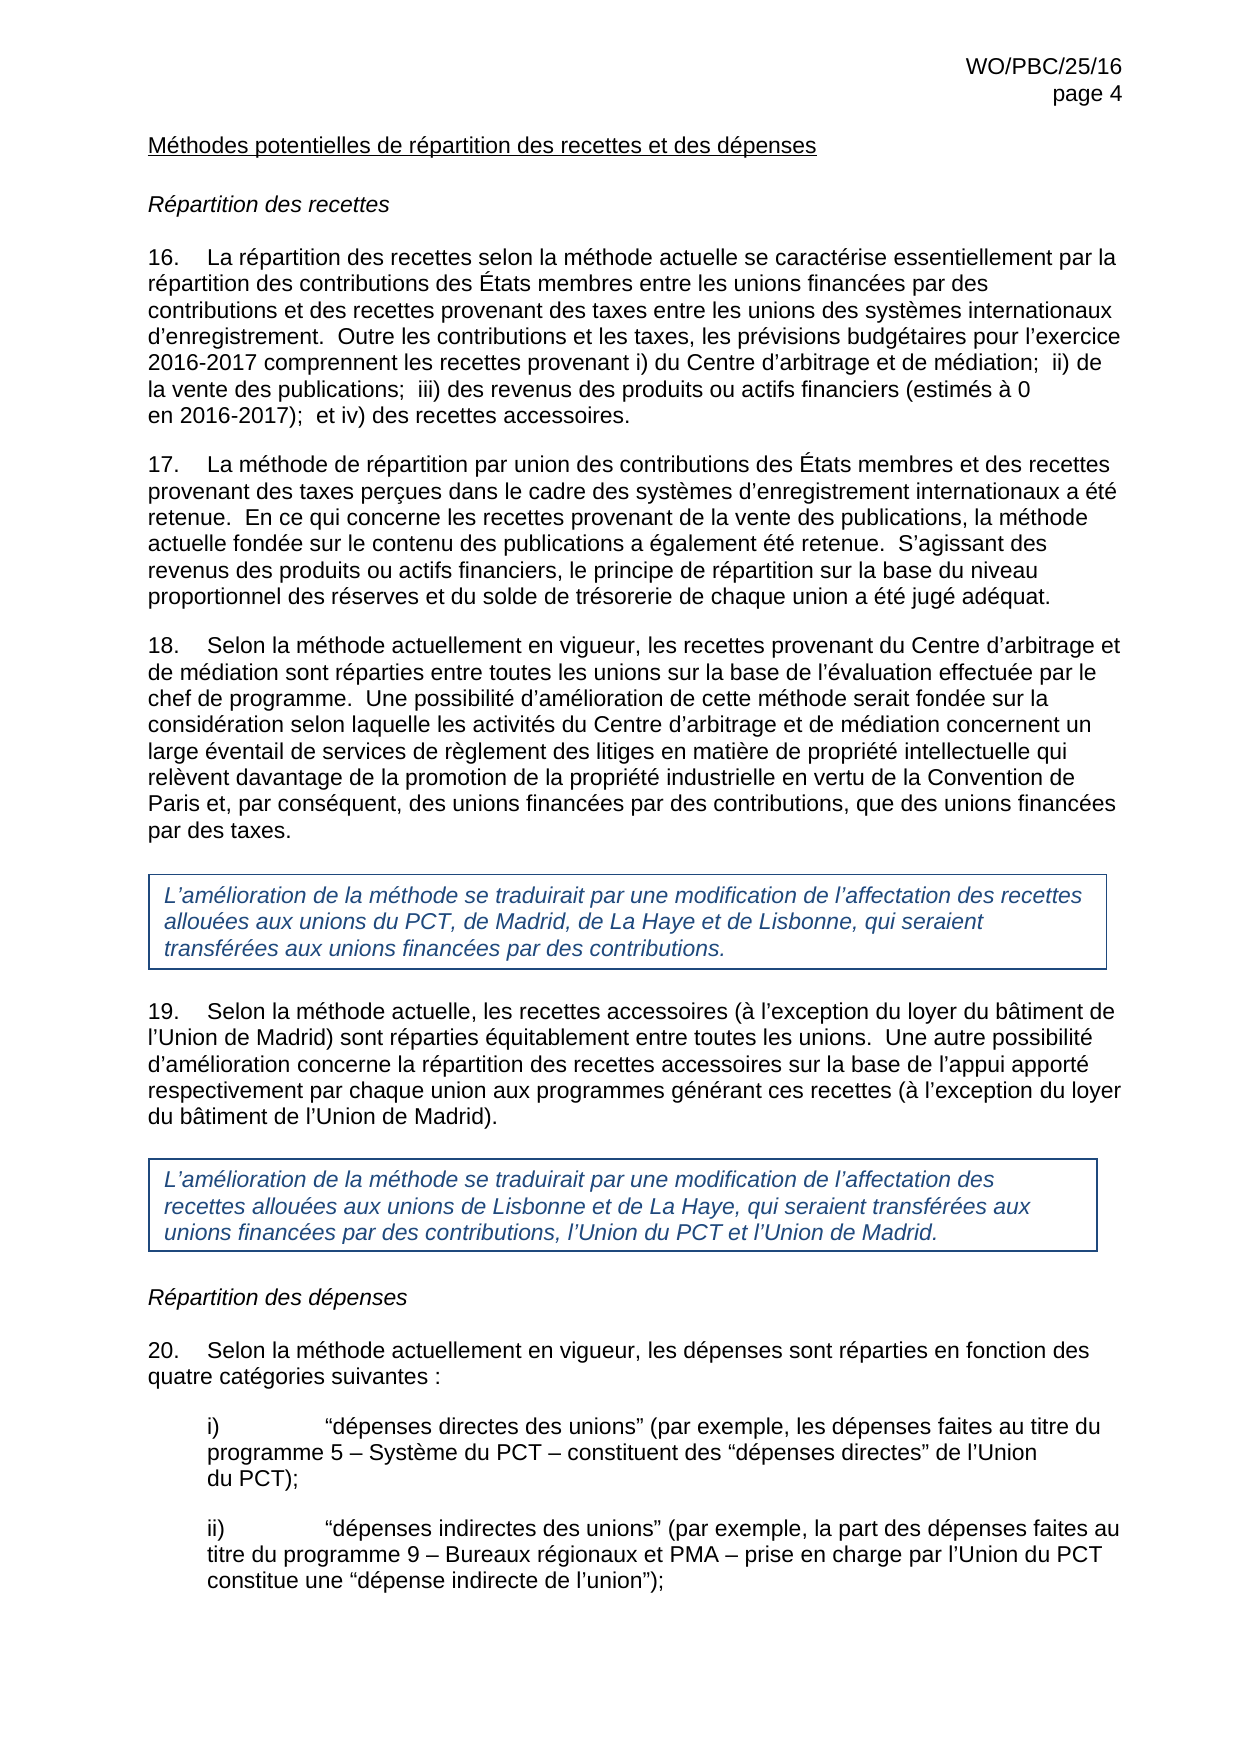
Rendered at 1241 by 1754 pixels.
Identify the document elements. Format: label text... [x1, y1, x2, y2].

list “dépenses indirectes des unions” (par exemple, la part des dépenses faites au titre du programme 9 – Bureaux régionaux et PMA – prise en charge par l’Union du PCT constitue une “dépense indirecte de l’union”); [207, 1514, 1122, 1594]
text La méthode de répartition par union des contributions des États membres et des recettes provenant des taxes perçues dans le cadre des systèmes d’enregistrement internationaux a été retenue. En ce qui concerne les recettes provenant de la vente des publications, la méthode actuelle fondée sur le contenu des publications a également été retenue. S’agissant des revenus des produits ou actifs financiers, le principe de répartition sur la base du niveau proportionnel des réserves et du solde de trésorerie de chaque union a été jugé adéquat. [148, 451, 1122, 609]
list “dépenses directes des unions” (par exemple, les dépenses faites au titre du programme 5 – Système du PCT – constituent des “dépenses directes” de l’Union du PCT); [207, 1413, 1122, 1492]
text La répartition des recettes selon la méthode actuelle se caractérise essentiellement par la répartition des contributions des États membres entre les unions financées par des contributions et des recettes provenant des taxes entre les unions des systèmes internationaux d’enregistrement. Outre les contributions et les taxes, les prévisions budgétaires pour l’exercice 2016-2017 comprennent les recettes provenant i) du Centre d’arbitrage et de médiation; ii) de la vente des publications; iii) des revenus des produits ou actifs financiers (estimés à 0 en 2016-2017); et iv) des recettes accessoires. [148, 244, 1122, 428]
subtitle Méthodes potentielles de répartition des recettes et des dépenses [148, 132, 1122, 158]
text Répartition des recettes [148, 191, 1122, 217]
text Selon la méthode actuellement en vigueur, les recettes provenant du Centre d’arbitrage et de médiation sont réparties entre toutes les unions sur la base de l’évaluation effectuée par le chef de programme. Une possibilité d’amélioration de cette méthode serait fondée sur la considération selon laquelle les activités du Centre d’arbitrage et de médiation concernent un large éventail de services de règlement des litiges en matière de propriété intellectuelle qui relèvent davantage de la promotion de la propriété industrielle en vertu de la Convention de Paris et, par conséquent, des unions financées par des contributions, que des unions financées par des taxes. [148, 632, 1122, 843]
text Selon la méthode actuelle, les recettes accessoires (à l’exception du loyer du bâtiment de l’Union de Madrid) sont réparties équitablement entre toutes les unions. Une autre possibilité d’amélioration concerne la répartition des recettes accessoires sur la base de l’appui apporté respectivement par chaque union aux programmes générant ces recettes (à l’exception du loyer du bâtiment de l’Union de Madrid). [148, 998, 1122, 1129]
text Répartition des dépenses [148, 1284, 1122, 1311]
text Selon la méthode actuellement en vigueur, les dépenses sont réparties en fonction des quatre catégories suivantes : [148, 1337, 1122, 1390]
